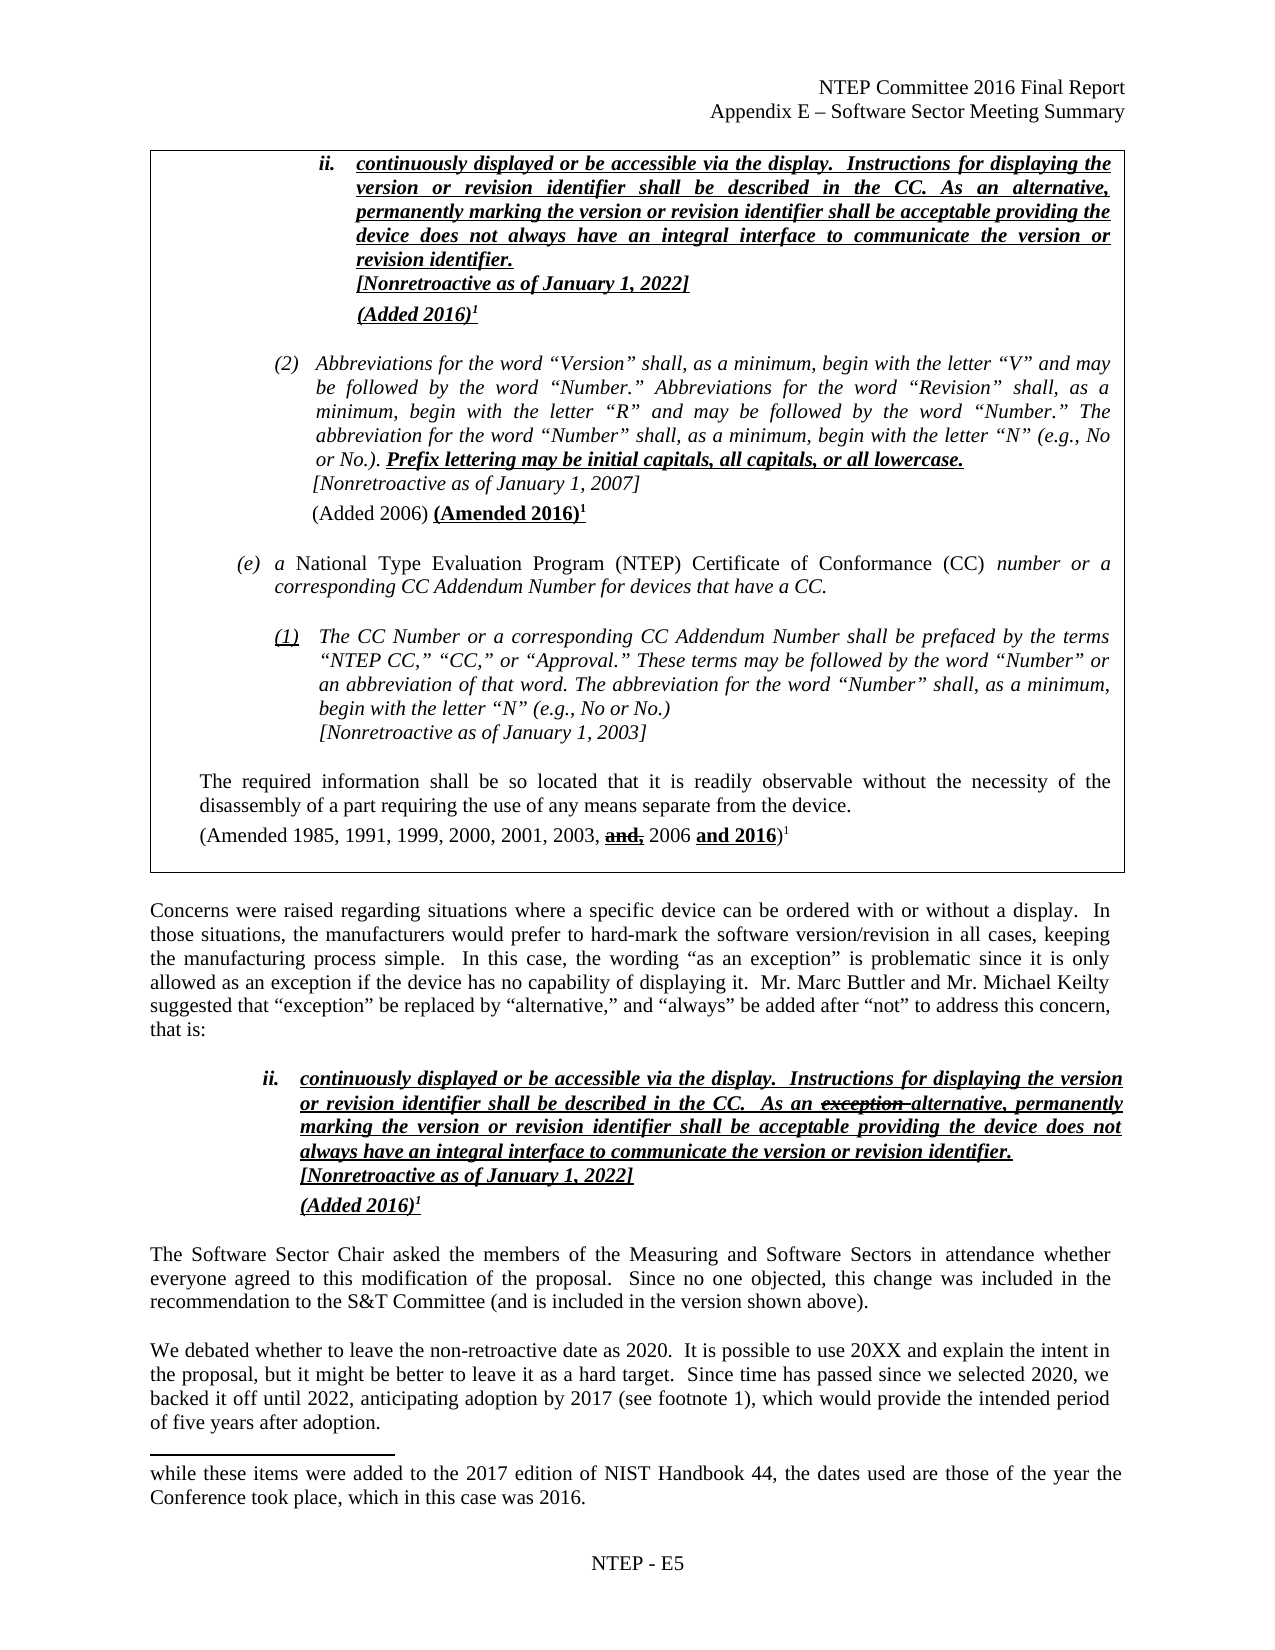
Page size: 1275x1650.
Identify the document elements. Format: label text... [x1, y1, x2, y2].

text [Nonretroactive as of January 1, 2022] [300, 1163, 1125, 1187]
text The Software Sector Chair asked the members of the Measuring and Software Sectors in attendance whether everyone agreed to this modification of the proposal. Since no one objected, this change was included in the recommendation to the S&T Committee (and is included in the version shown above). [150, 1242, 1112, 1313]
text Concerns were raised regarding situations where a specific device can be ordered with or without a display. In those situations, the manufacturers would prefer to hard-mark the software version/revision in all cases, keeping the manufacturing process simple. In this case, the wording “as an exception” is problematic since it is only allowed as an exception if the device has no capability of displaying it. Mr. Marc Buttler and Mr. Michael Keilty suggested that “exception” be replaced by “alternative,” and “always” be added after “not” to address this concern, that is: [150, 898, 1112, 1041]
text (Added 2016)1 [300, 1193, 1125, 1217]
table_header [151, 151, 1124, 872]
text We debated whether to leave the non-retroactive date as 2020. It is possible to use 20XX and explain the intent in the proposal, but it might be better to leave it as a hard target. Since time has passed since we selected 2020, we backed it off until 2022, anticipating adoption by 2017 (see footnote 1), which would provide the intended period of five years after adoption. [150, 1338, 1112, 1434]
list continuously displayed or be accessible via the display. Instructions for displaying the version or revision identifier shall be described in the CC. As an exception alternative, permanently marking the version or revision identifier shall be acceptable providing the device does not always have an integral interface to communicate the version or revision identifier. [262, 1066, 1125, 1163]
